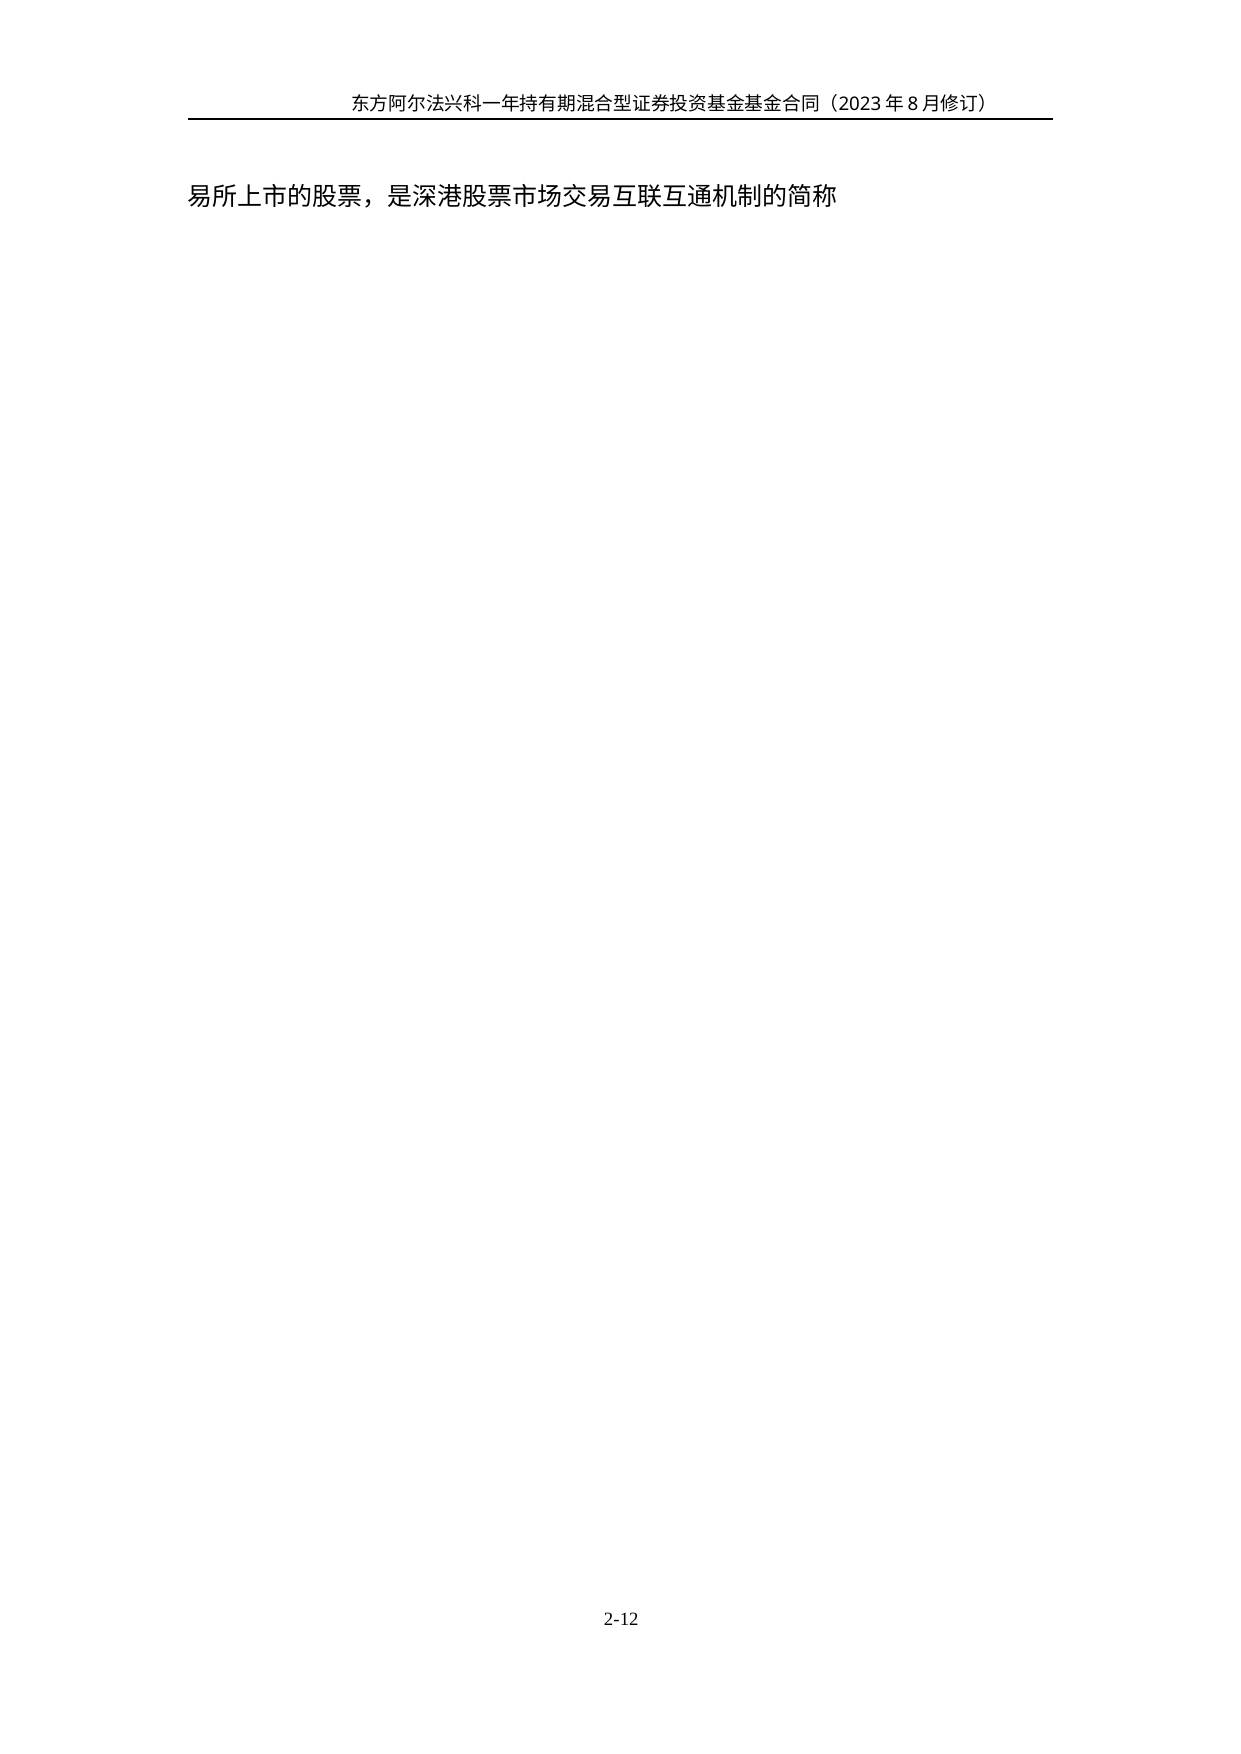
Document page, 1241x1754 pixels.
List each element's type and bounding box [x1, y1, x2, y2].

text [187, 162, 1053, 227]
